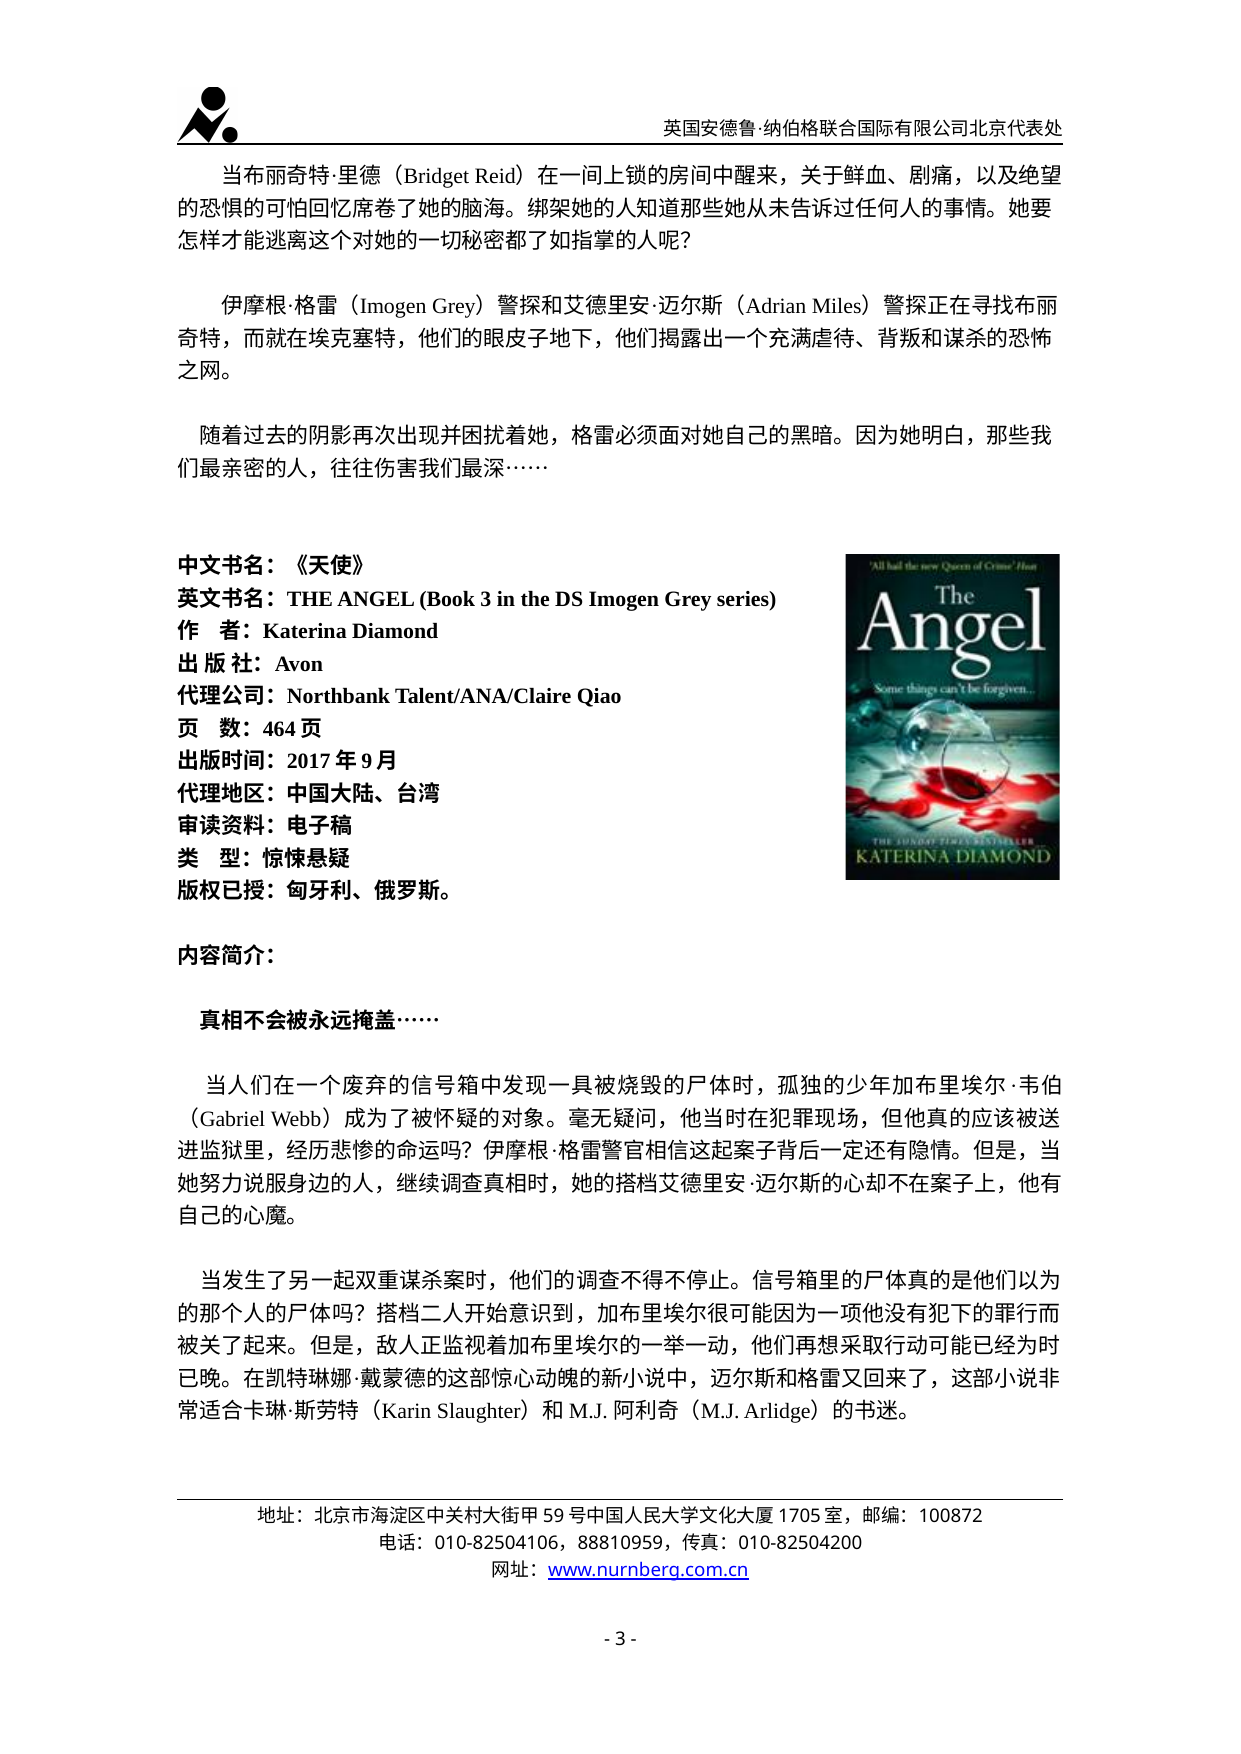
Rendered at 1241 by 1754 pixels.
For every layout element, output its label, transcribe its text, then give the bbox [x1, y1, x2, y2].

text 审读资料：电子稿 [177, 808, 845, 840]
text 内容简介： [177, 938, 1063, 970]
text 当发生了另一起双重谋杀案时，他们的调查不得不停止。信号箱里的尸体真的是他们以为的那个人的尸体吗？搭档二人开始意识到，加布里埃尔很可能因为一项他没有犯下的罪行而被关了起来。但是，敌人正监视着加布里埃尔的一举一动，他们再想采取行动可能已经为时已晚。在凯特琳娜·戴蒙德的这部惊心动魄的新小说中，迈尔斯和格雷又回来了，这部小说非常适合卡琳·斯劳特（Karin Slaughter）和M.J. 阿利奇（M.J. Arlidge）的书迷。 [177, 1263, 1063, 1425]
text 版权已授：匈牙利、俄罗斯。 [177, 873, 1063, 905]
text 作 者：Katerina Diamond [177, 613, 845, 645]
text 伊摩根·格雷（Imogen Grey）警探和艾德里安·迈尔斯（Adrian Miles）警探正在寻找布丽奇特，而就在埃克塞特，他们的眼皮子地下，他们揭露出一个充满虐待、背叛和谋杀的恐怖之网。 [177, 288, 1063, 385]
text 真相不会被永远掩盖…… [177, 1003, 1063, 1035]
text 出 版 社：Avon [177, 645, 845, 678]
text 中文书名：《天使》 [177, 548, 1063, 580]
text 页 数：464页 [177, 710, 845, 743]
text 当人们在一个废弃的信号箱中发现一具被烧毁的尸体时，孤独的少年加布里埃尔·韦伯（Gabriel Webb）成为了被怀疑的对象。毫无疑问，他当时在犯罪现场，但他真的应该被送进监狱里，经历悲惨的命运吗？伊摩根·格雷警官相信这起案子背后一定还有隐情。但是，当她努力说服身边的人，继续调查真相时，她的搭档艾德里安·迈尔斯的心却不在案子上，他有自己的心魔。 [177, 1068, 1063, 1230]
text 代理地区：中国大陆、台湾 [177, 775, 845, 808]
picture [845, 554, 1060, 880]
text 随着过去的阴影再次出现并困扰着她，格雷必须面对她自己的黑暗。因为她明白，那些我们最亲密的人，往往伤害我们最深…… [177, 418, 1063, 483]
text 代理公司：Northbank Talent/ANA/Claire Qiao [177, 678, 845, 710]
picture [177, 87, 238, 143]
text 出版时间：2017年9月 [177, 743, 845, 775]
text 类 型：惊悚悬疑 [177, 840, 845, 873]
text 英文书名：THE ANGEL (Book 3 in the DS Imogen Grey series) [177, 580, 845, 613]
text 当布丽奇特·里德（Bridget Reid）在一间上锁的房间中醒来，关于鲜血、剧痛，以及绝望的恐惧的可怕回忆席卷了她的脑海。绑架她的人知道那些她从未告诉过任何人的事情。她要怎样才能逃离这个对她的一切秘密都了如指掌的人呢？ [177, 158, 1063, 255]
